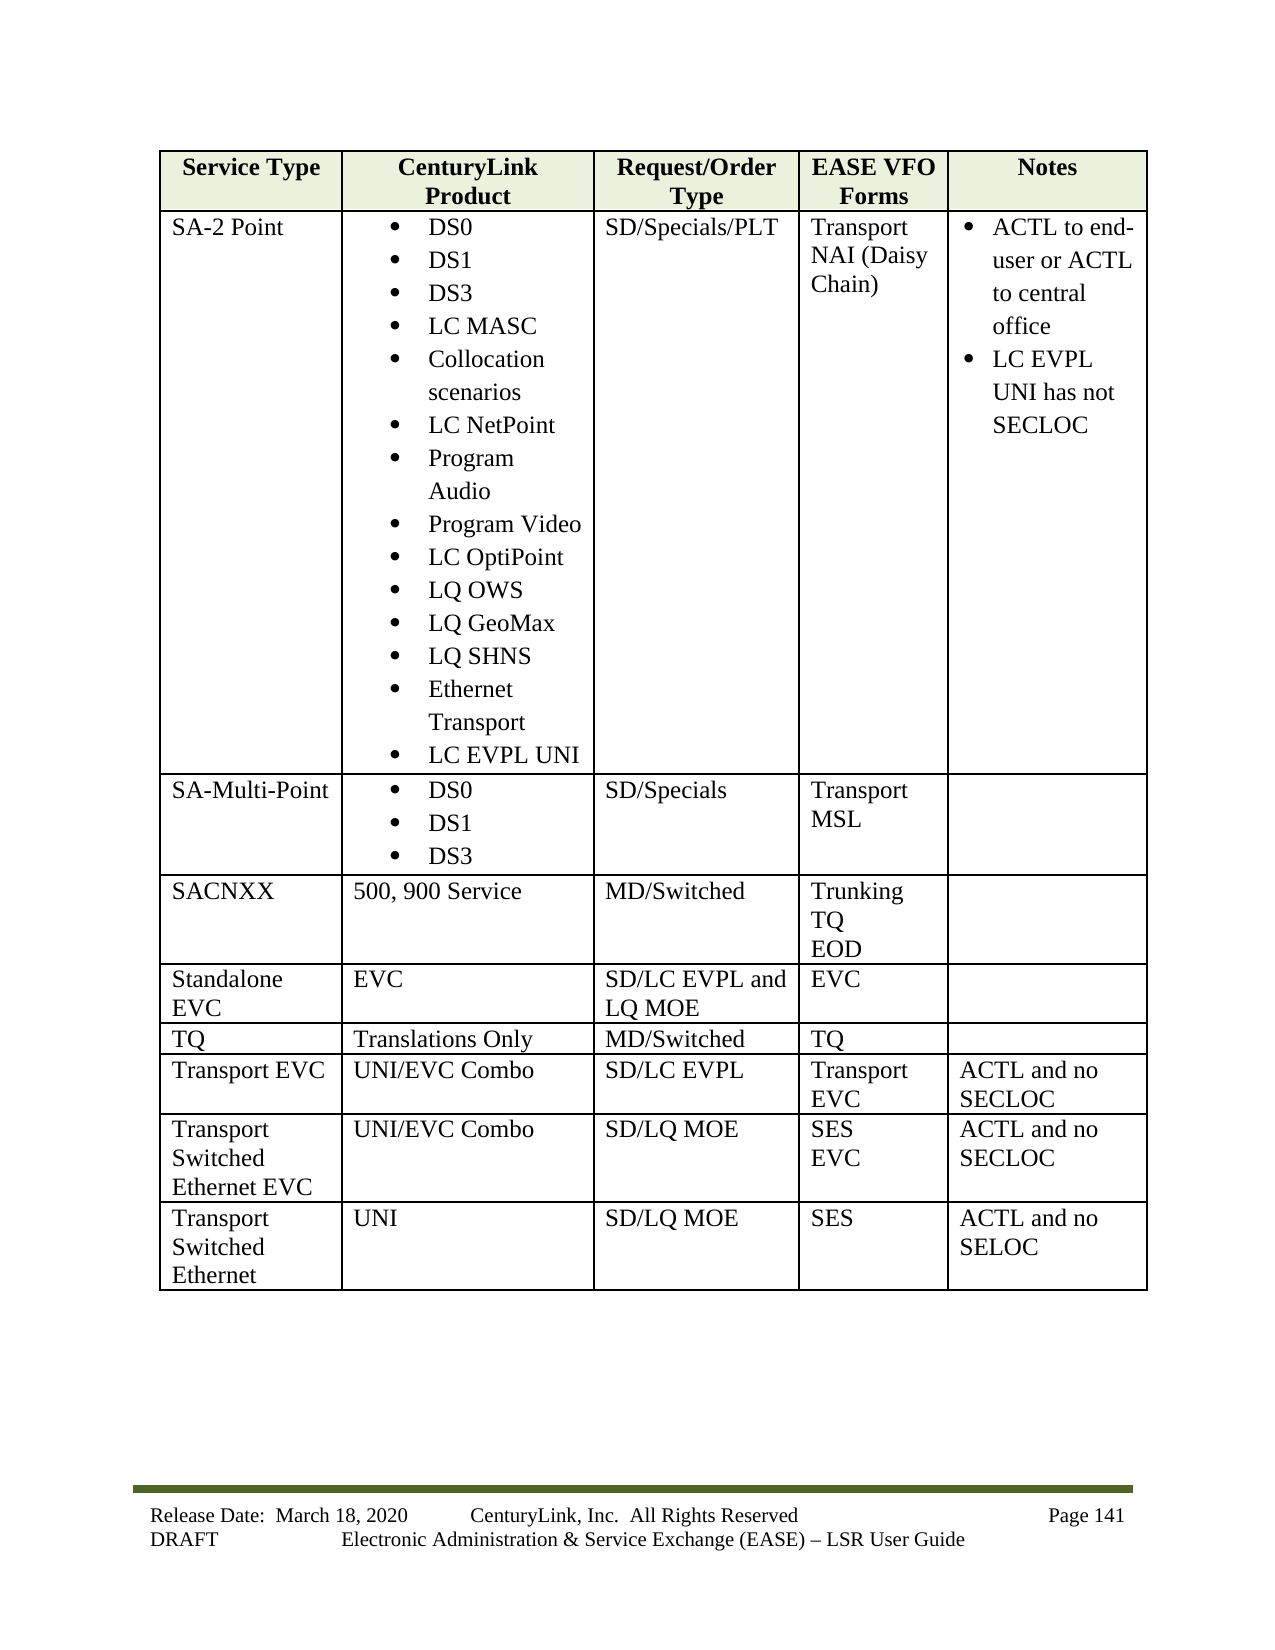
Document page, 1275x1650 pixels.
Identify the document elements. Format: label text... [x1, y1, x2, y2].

table_cell ACTL and no SELOC [949, 1203, 1146, 1289]
table_cell MD/Switched [595, 1024, 798, 1053]
table_cell DS0 DS1 DS3 LC MASC Collocation scenarios LC NetPoint Program Audio Program Video LC OptiPoint LQ OWS LQ GeoMax LQ SHNS Ethernet Transport LC EVPL UNI [343, 212, 593, 773]
table_cell EVC [800, 965, 947, 1022]
table_header CenturyLink Product [343, 152, 593, 209]
table_cell ACTL and no SECLOC [949, 1055, 1146, 1112]
table_cell Transport EVC [161, 1055, 341, 1112]
table_cell Transport Switched Ethernet EVC [161, 1115, 341, 1201]
table_header Request/Order Type [595, 152, 798, 209]
table_cell SES [800, 1203, 947, 1289]
table_cell Standalone EVC [161, 965, 341, 1022]
table_cell SD/Specials/PLT [595, 212, 798, 773]
table_cell [949, 876, 1146, 962]
table_cell Transport MSL [800, 775, 947, 874]
table_cell Transport NAI (Daisy Chain) [800, 212, 947, 773]
table_cell [949, 1024, 1146, 1053]
table_header EASE VFO Forms [800, 152, 947, 209]
table_cell [949, 965, 1146, 1022]
table_cell ACTL and no SECLOC [949, 1115, 1146, 1201]
table_cell TQ [161, 1024, 341, 1053]
table_cell UNI [343, 1203, 593, 1289]
table_cell Translations Only [343, 1024, 593, 1053]
table_cell SD/Specials [595, 775, 798, 874]
table_cell SA-Multi-Point [161, 775, 341, 874]
table_cell SACNXX [161, 876, 341, 962]
table_cell EVC [343, 965, 593, 1022]
table_cell UNI/EVC Combo [343, 1055, 593, 1112]
table_header Service Type [161, 152, 341, 209]
table_cell 500, 900 Service [343, 876, 593, 962]
table_cell SD/LQ MOE [595, 1115, 798, 1201]
table_cell SES EVC [800, 1115, 947, 1201]
table_cell UNI/EVC Combo [343, 1115, 593, 1201]
table_cell Transport Switched Ethernet [161, 1203, 341, 1289]
table_cell DS0 DS1 DS3 [343, 775, 593, 874]
table_cell SD/LC EVPL [595, 1055, 798, 1112]
table_header Notes [949, 152, 1146, 209]
table_cell Trunking TQ EOD [800, 876, 947, 962]
table_cell Transport EVC [800, 1055, 947, 1112]
table_cell SA-2 Point [161, 212, 341, 773]
table_cell ACTL to end-user or ACTL to central office LC EVPL UNI has not SECLOC [949, 212, 1146, 773]
table_cell MD/Switched [595, 876, 798, 962]
table_cell TQ [800, 1024, 947, 1053]
table_cell SD/LC EVPL and LQ MOE [595, 965, 798, 1022]
table_cell [949, 775, 1146, 874]
table_cell SD/LQ MOE [595, 1203, 798, 1289]
